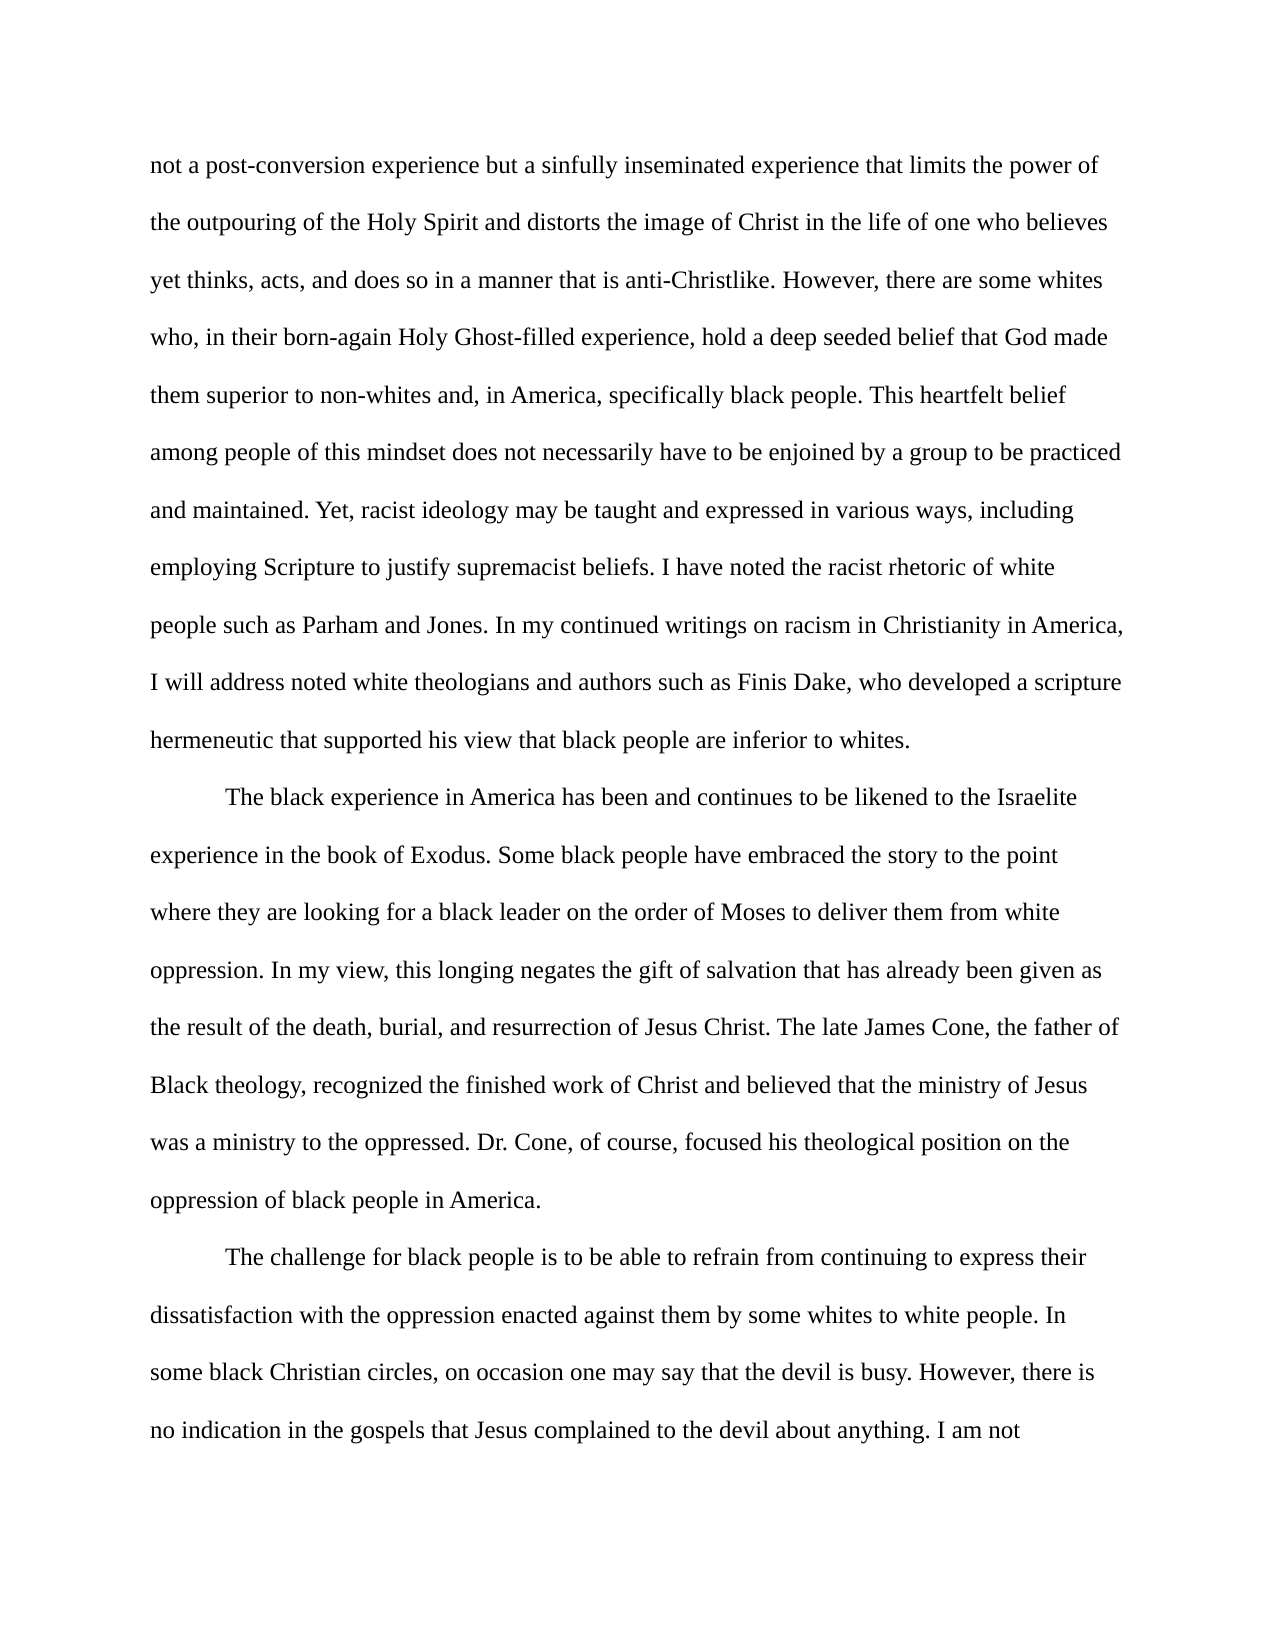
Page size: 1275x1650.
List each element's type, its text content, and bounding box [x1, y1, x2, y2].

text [150, 150, 1125, 754]
text The black experience in America has been and continues to be likened to the Israelite experience in the book of Exodus. Some black people have embraced the story to the point where they are looking for a black leader on the order of Moses to deliver them from white oppression. In my view, this longing negates the gift of salvation that has already been given as the result of the death, burial, and resurrection of Jesus Christ. The late James Cone, the father of Black theology, recognized the finished work of Christ and believed that the ministry of Jesus was a ministry to the oppressed. Dr. Cone, of course, focused his theological position on the oppression of black people in America. [150, 782, 1125, 1214]
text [150, 1242, 1125, 1444]
